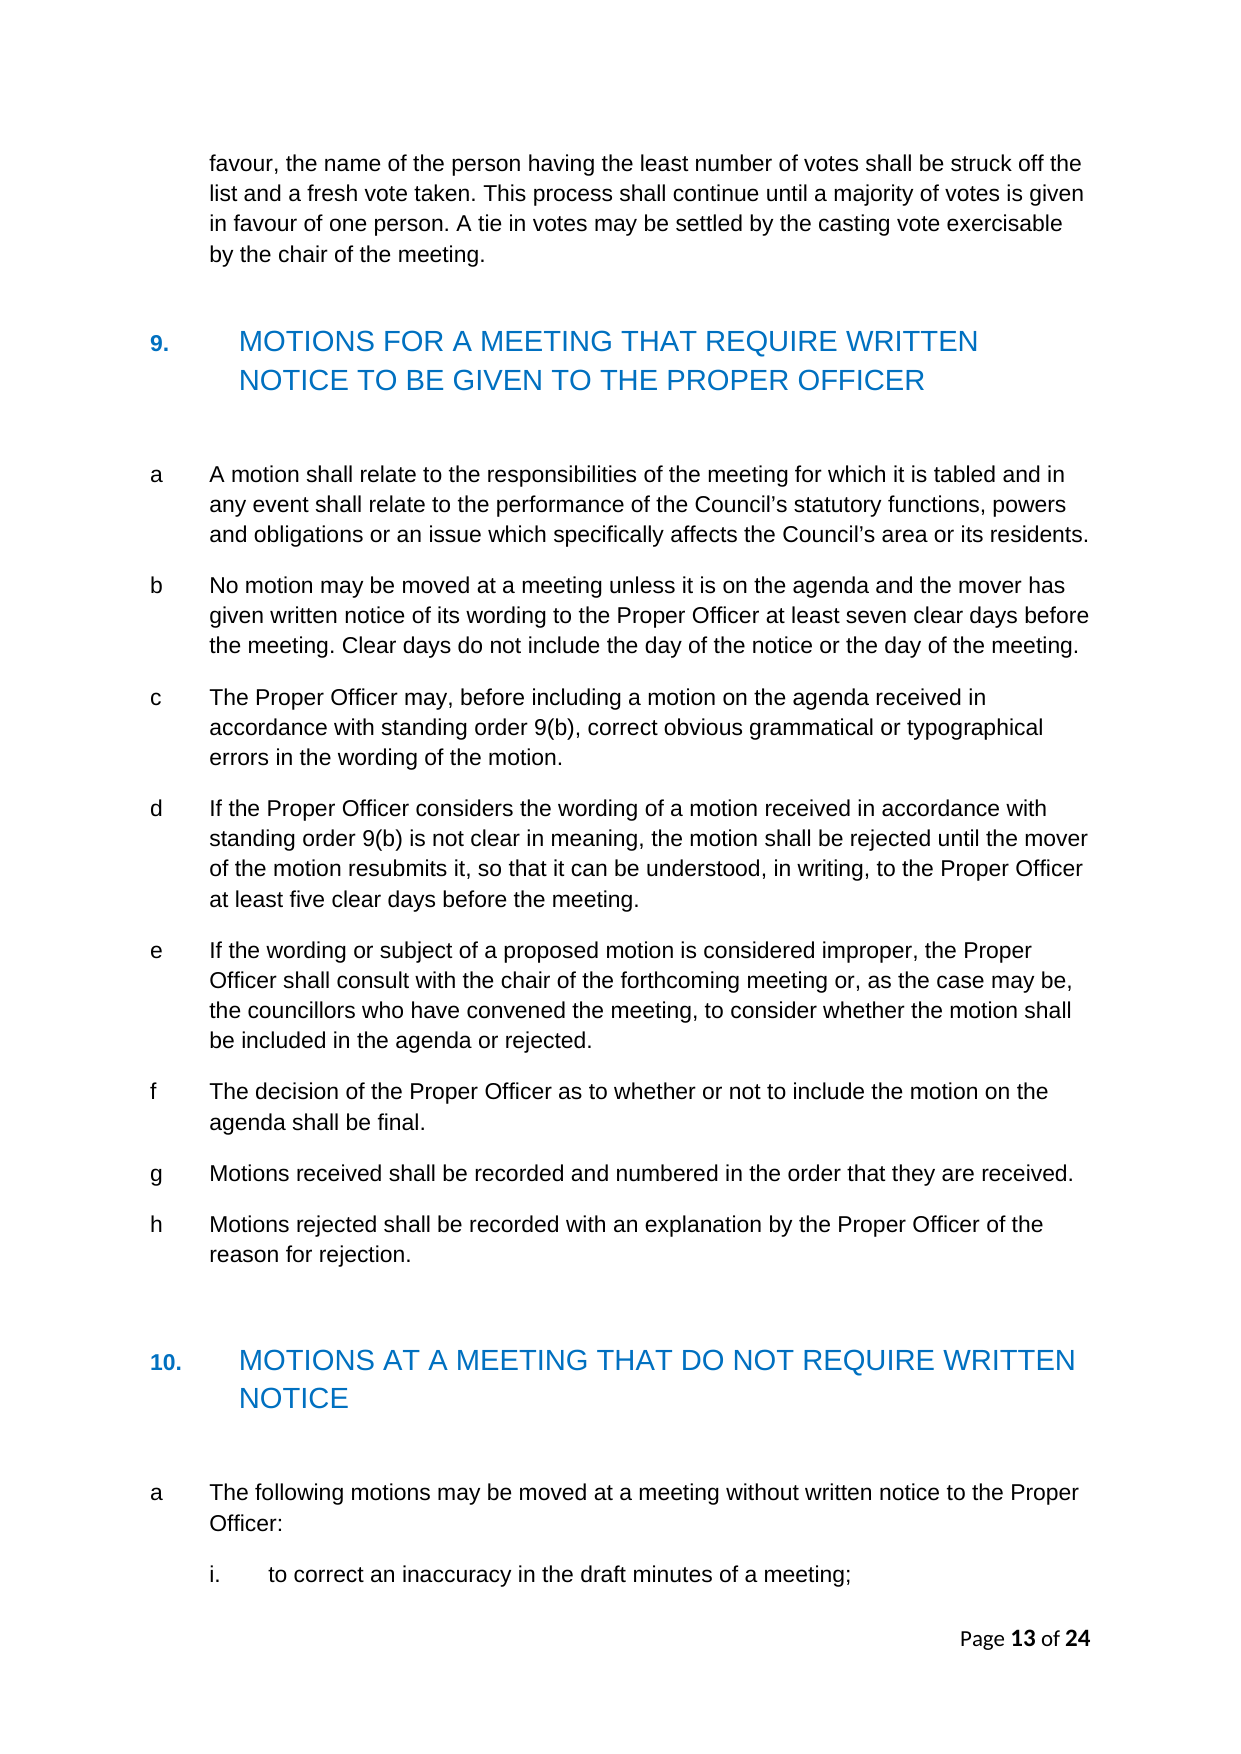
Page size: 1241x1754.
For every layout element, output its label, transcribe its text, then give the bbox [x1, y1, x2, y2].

list No motion may be moved at a meeting unless it is on the agenda and the mover has given written notice of its wording to the Proper Officer at least seven clear days before the meeting. Clear days do not include the day of the notice or the day of the meeting. [150, 572, 1090, 659]
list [150, 150, 1090, 299]
list A motion shall relate to the responsibilities of the meeting for which it is tabled and in any event shall relate to the performance of the Council’s statutory functions, powers and obligations or an issue which specifically affects the Council’s area or its residents. [150, 461, 1090, 547]
list to correct an inaccuracy in the draft minutes of a meeting; [209, 1561, 1090, 1587]
list The following motions may be moved at a meeting without written notice to the Proper Officer: [150, 1479, 1090, 1536]
list If the Proper Officer considers the wording of a motion received in accordance with standing order 9(b) is not clear in meaning, the motion shall be rejected until the mover of the motion resubmits it, so that it can be understood, in writing, to the Proper Officer at least five clear days before the meeting. [150, 795, 1090, 912]
list The decision of the Proper Officer as to whether or not to include the motion on the agenda shall be final. [150, 1078, 1090, 1135]
list Motions rejected shall be recorded with an explanation by the Proper Officer of the reason for rejection. [150, 1211, 1090, 1267]
subtitle MOTIONS FOR A MEETING THAT REQUIRE WRITTEN NOTICE TO BE GIVEN TO THE PROPER OFFICER [150, 324, 1090, 435]
subtitle MOTIONS AT A MEETING THAT DO NOT REQUIRE WRITTEN NOTICE [150, 1343, 1090, 1453]
list The Proper Officer may, before including a motion on the agenda received in accordance with standing order 9(b), correct obvious grammatical or typographical errors in the wording of the motion. [150, 683, 1090, 770]
list Motions received shall be recorded and numbered in the order that they are received. [150, 1159, 1090, 1186]
list If the wording or subject of a proposed motion is considered improper, the Proper Officer shall consult with the chair of the forthcoming meeting or, as the case may be, the councillors who have convened the meeting, to consider whether the motion shall be included in the agenda or rejected. [150, 937, 1090, 1054]
